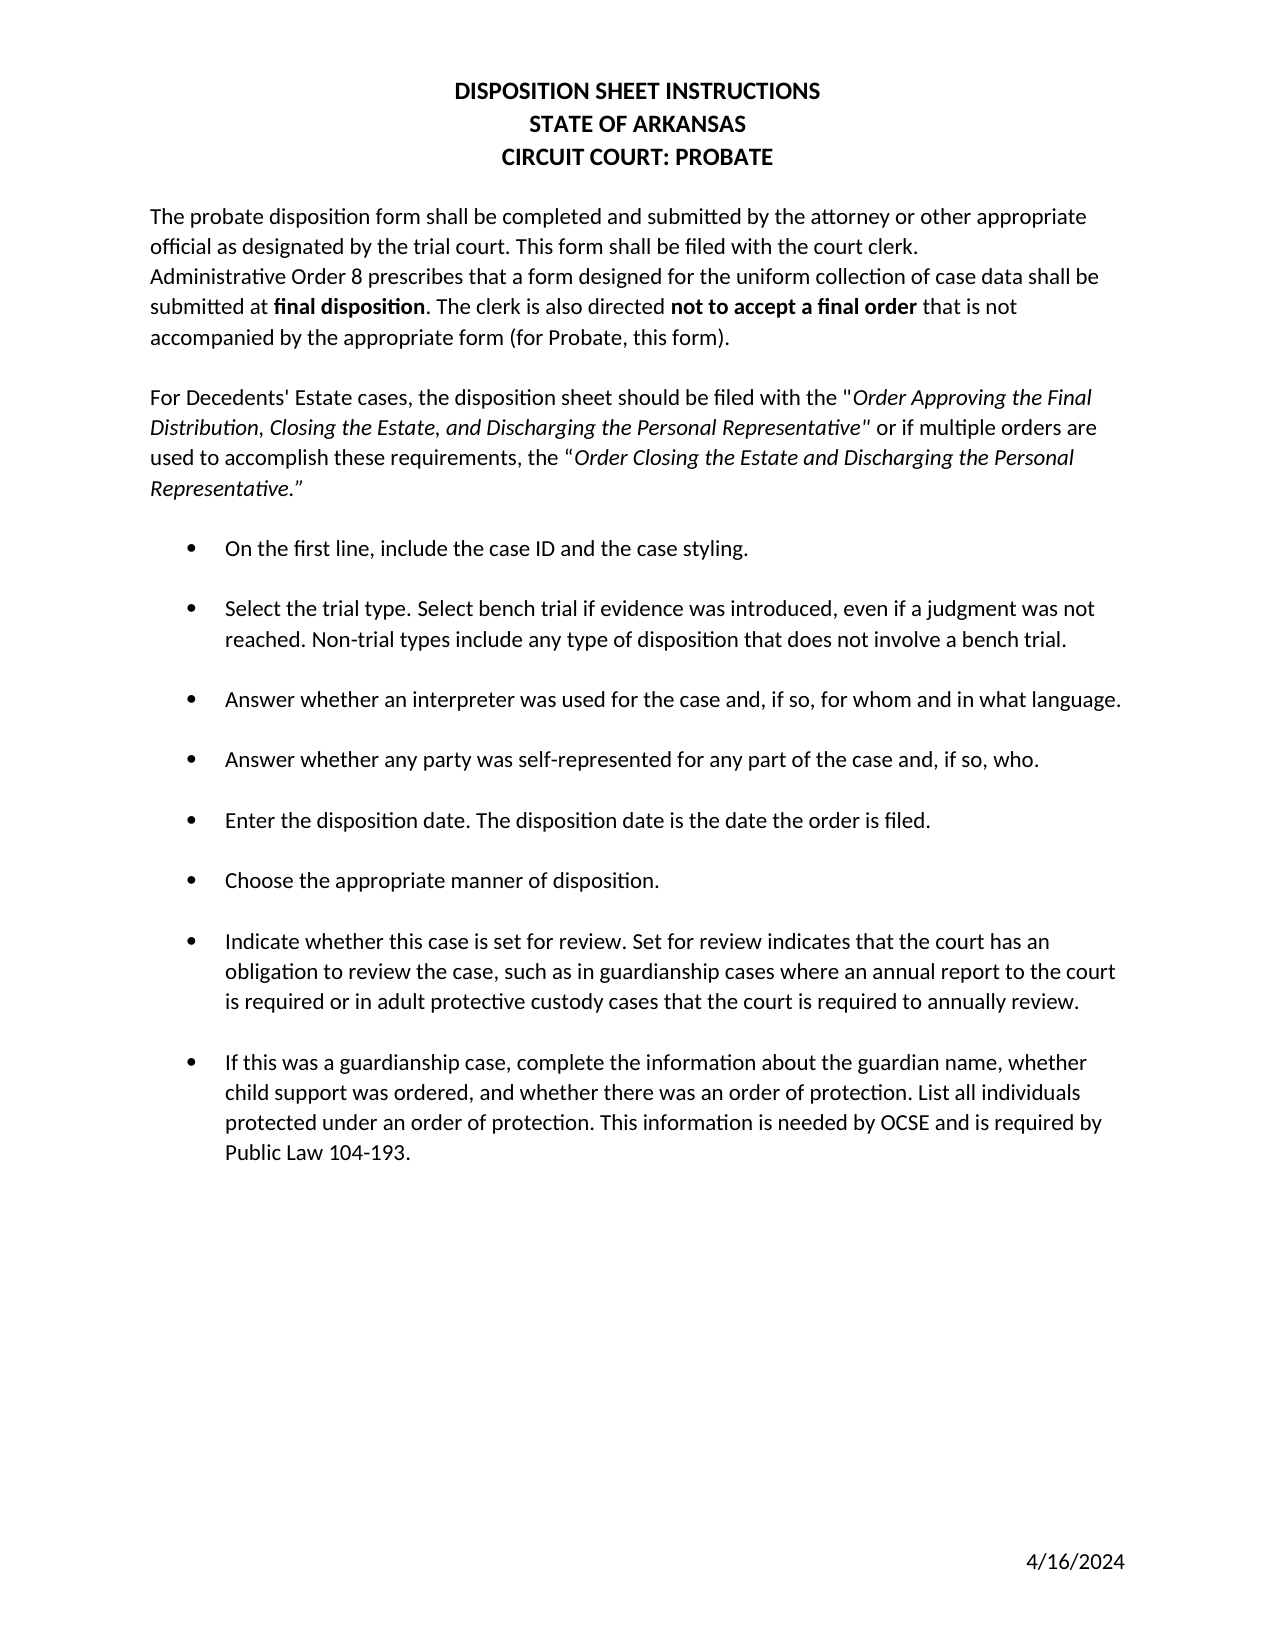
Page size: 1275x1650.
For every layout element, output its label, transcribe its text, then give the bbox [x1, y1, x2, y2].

list Choose the appropriate manner of disposition. [187, 866, 1125, 894]
list Answer whether an interpreter was used for the case and, if so, for whom and in what language. [187, 685, 1125, 713]
text Administrative Order 8 prescribes that a form designed for the uniform collection of case data shall be submitted at final disposition. The clerk is also directed not to accept a final order that is not accompanied by the appropriate form (for Probate, this form). [150, 262, 1125, 351]
list On the first line, include the case ID and the case styling. [187, 534, 1125, 562]
text For Decedents' Estate cases, the disposition sheet should be filed with the "Order Approving the Final Distribution, Closing the Estate, and Discharging the Personal Representative" or if multiple orders are used to accomplish these requirements, the “Order Closing the Estate and Discharging the Personal Representative.” [150, 383, 1125, 502]
text The probate disposition form shall be completed and submitted by the attorney or other appropriate official as designated by the trial court. This form shall be filed with the court clerk. [150, 202, 1125, 260]
list If this was a guardianship case, complete the information about the guardian name, whether child support was ordered, and whether there was an order of protection. List all individuals protected under an order of protection. This information is needed by OCSE and is required by Public Law 104-193. [187, 1048, 1125, 1166]
list Indicate whether this case is set for review. Set for review indicates that the court has an obligation to review the case, such as in guardianship cases where an annual report to the court is required or in adult protective custody cases that the court is required to annually review. [187, 927, 1125, 1015]
list Enter the disposition date. The disposition date is the date the order is filed. [187, 806, 1125, 834]
list Answer whether any party was self-represented for any part of the case and, if so, who. [187, 746, 1125, 773]
list Select the trial type. Select bench trial if evidence was introduced, even if a judgment was not reached. Non-trial types include any type of disposition that does not involve a bench trial. [187, 594, 1125, 653]
